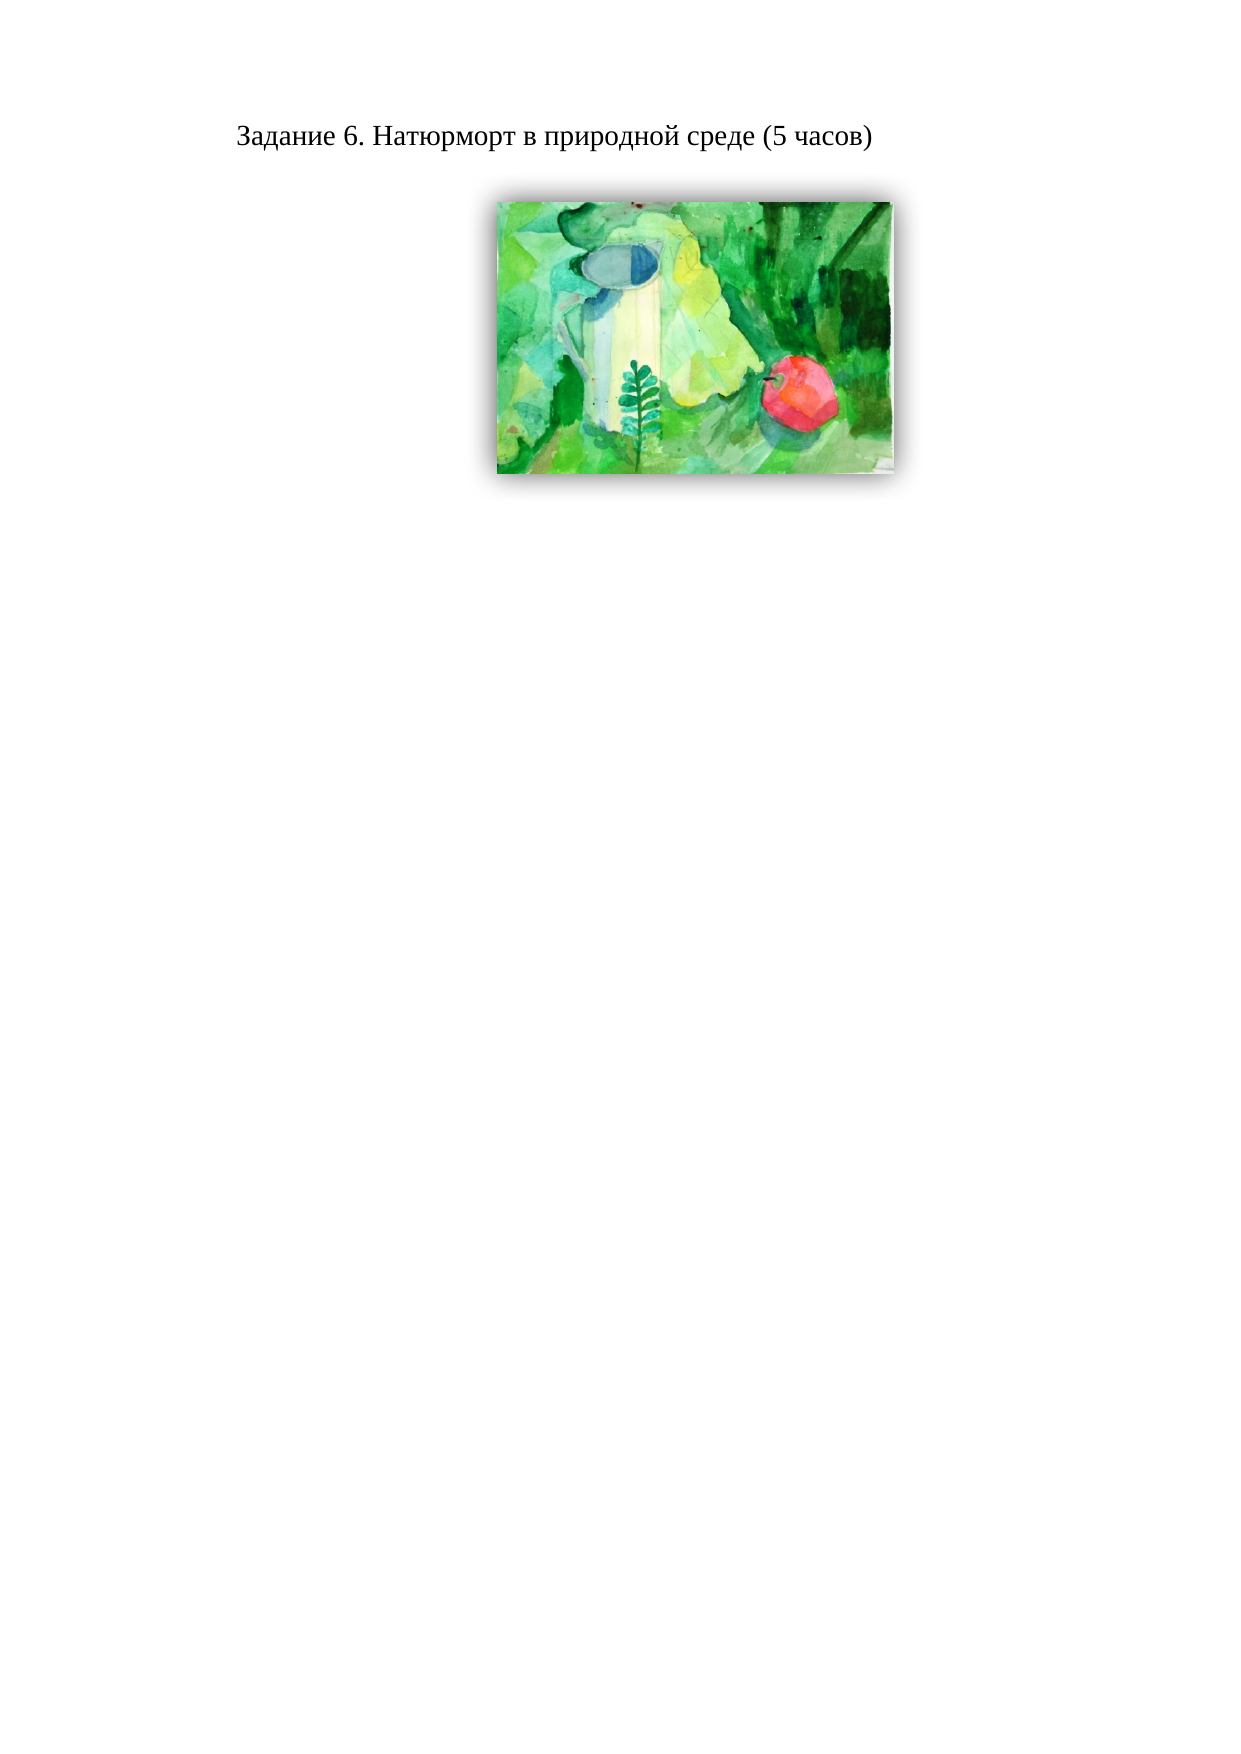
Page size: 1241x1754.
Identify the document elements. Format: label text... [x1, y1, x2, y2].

text Задание 6. Натюрморт в природной среде (5 часов) [177, 118, 1152, 152]
picture [497, 202, 894, 474]
